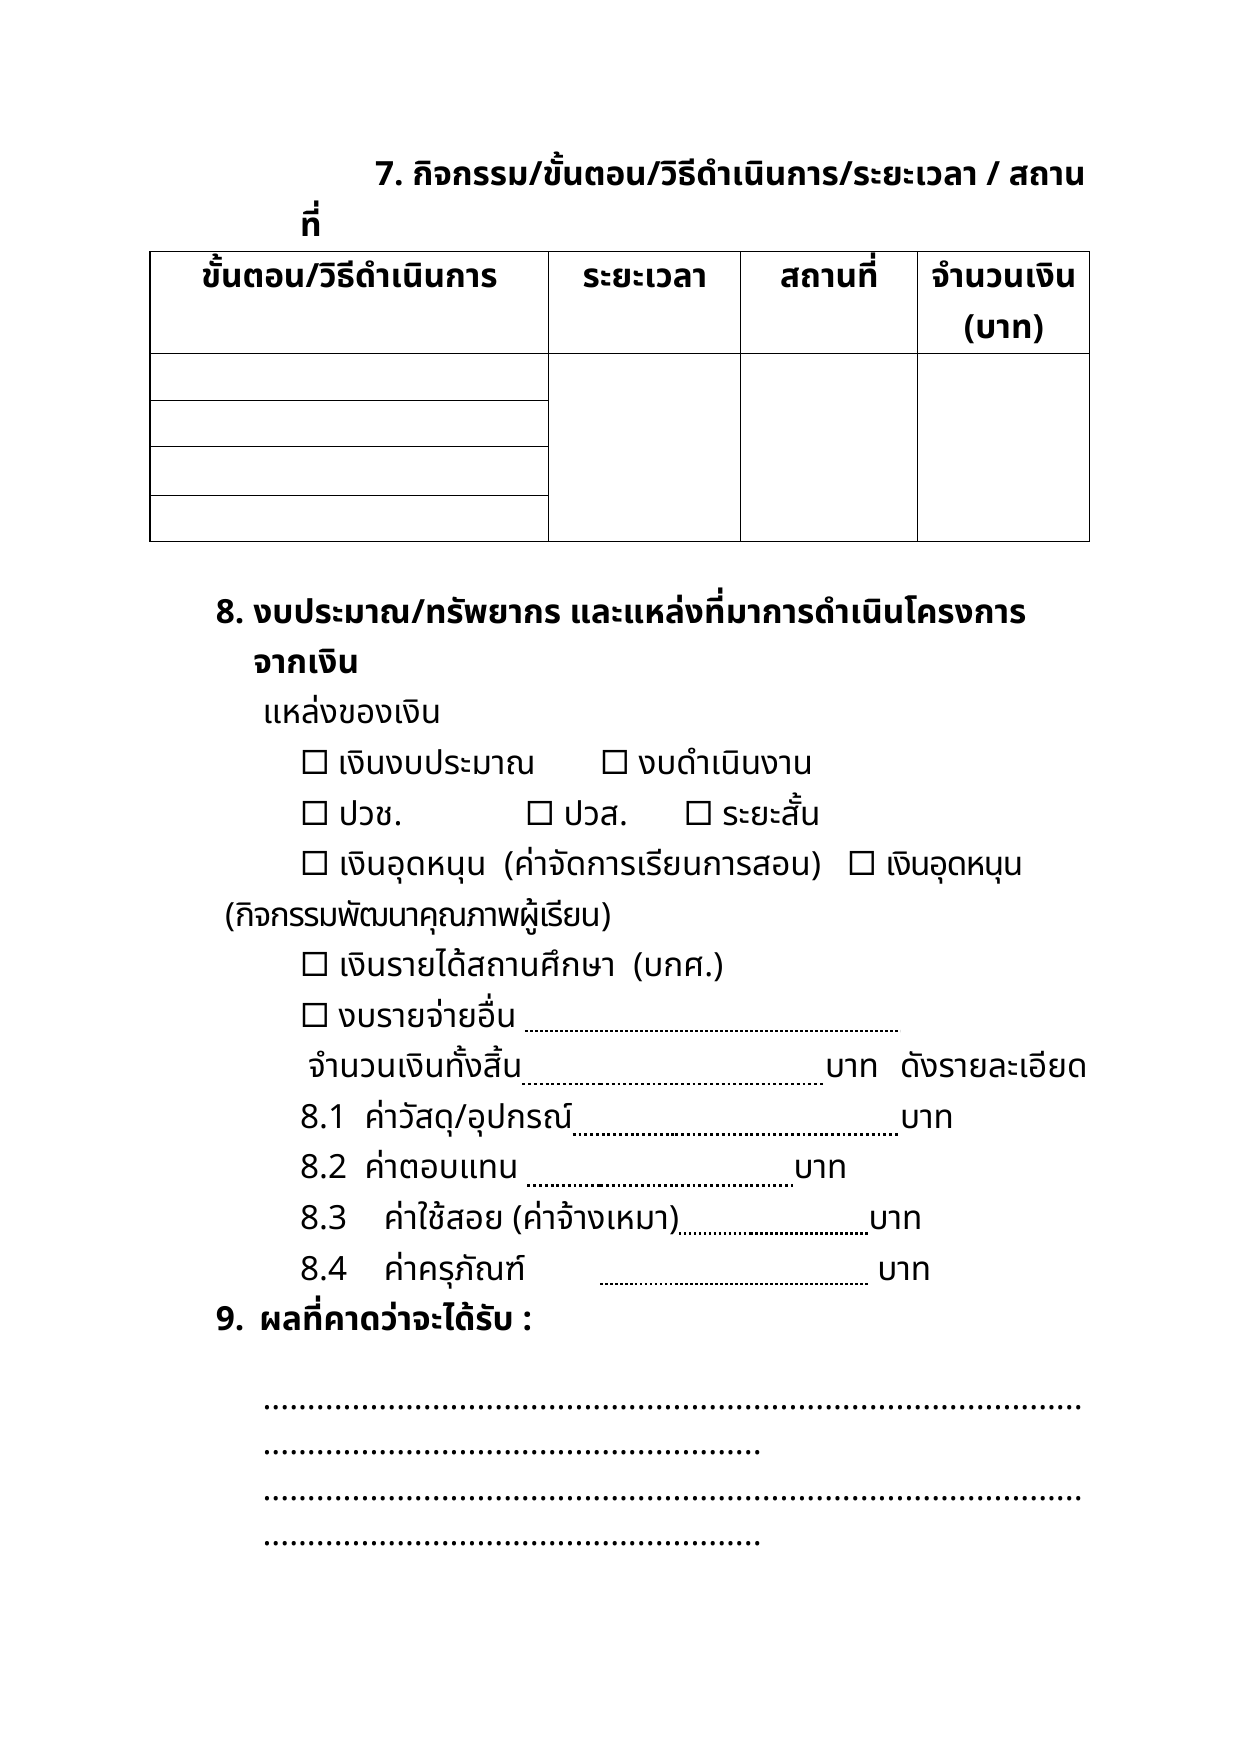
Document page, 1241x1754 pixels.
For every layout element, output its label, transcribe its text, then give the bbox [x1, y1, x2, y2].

table_header ขั้นตอน/วิธีดำเนินการ [151, 252, 548, 353]
table_cell [549, 354, 740, 541]
table_cell [151, 447, 548, 494]
table_cell [151, 496, 548, 541]
table_header จำนวนเงิน (บาท) [918, 252, 1089, 353]
table_cell [151, 354, 548, 399]
list ผลที่คาดว่าจะได้รับ : [216, 1295, 1090, 1346]
table_header ระยะเวลา [549, 252, 740, 353]
table_cell [918, 354, 1089, 541]
list ปวช. ปวส. ระยะสั้น [225, 789, 1090, 840]
list ค่าใช้สอย (ค่าจ้างเหมา) บาท [300, 1194, 1090, 1244]
list งบประมาณ/ทรัพยากร และแหล่งที่มาการดำเนินโครงการ จากเงิน [216, 587, 1090, 688]
text แหล่งของเงิน [150, 688, 1090, 739]
list ค่าครุภัณฑ์ บาท [300, 1244, 1090, 1295]
list งบรายจ่ายอื่น [197, 992, 1090, 1042]
list เงินอุดหนุน (ค่าจัดการเรียนการสอน) เงินอุดหนุน (กิจกรรมพัฒนาคุณภาพผู้เรียน) [225, 840, 1090, 941]
text 7. กิจกรรม/ขั้นตอน/วิธีดำเนินการ/ระยะเวลา / สถานที่ [300, 150, 1090, 251]
list เงินรายได้สถานศึกษา (บกศ.) [225, 941, 1090, 992]
table_header สถานที่ [741, 252, 917, 353]
list 8.2 ค่าตอบแทน บาท [150, 1143, 1090, 1194]
table_cell [741, 354, 917, 541]
list จำนวนเงินทั้งสิ้น บาท ดังรายละเอียด [150, 1042, 1090, 1093]
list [262, 1464, 1090, 1555]
list 8.1 ค่าวัสดุ/อุปกรณ์ บาท [150, 1093, 1090, 1143]
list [262, 1374, 1090, 1464]
table_cell [151, 401, 548, 446]
list เงินงบประมาณ งบดำเนินงาน [300, 739, 1090, 789]
